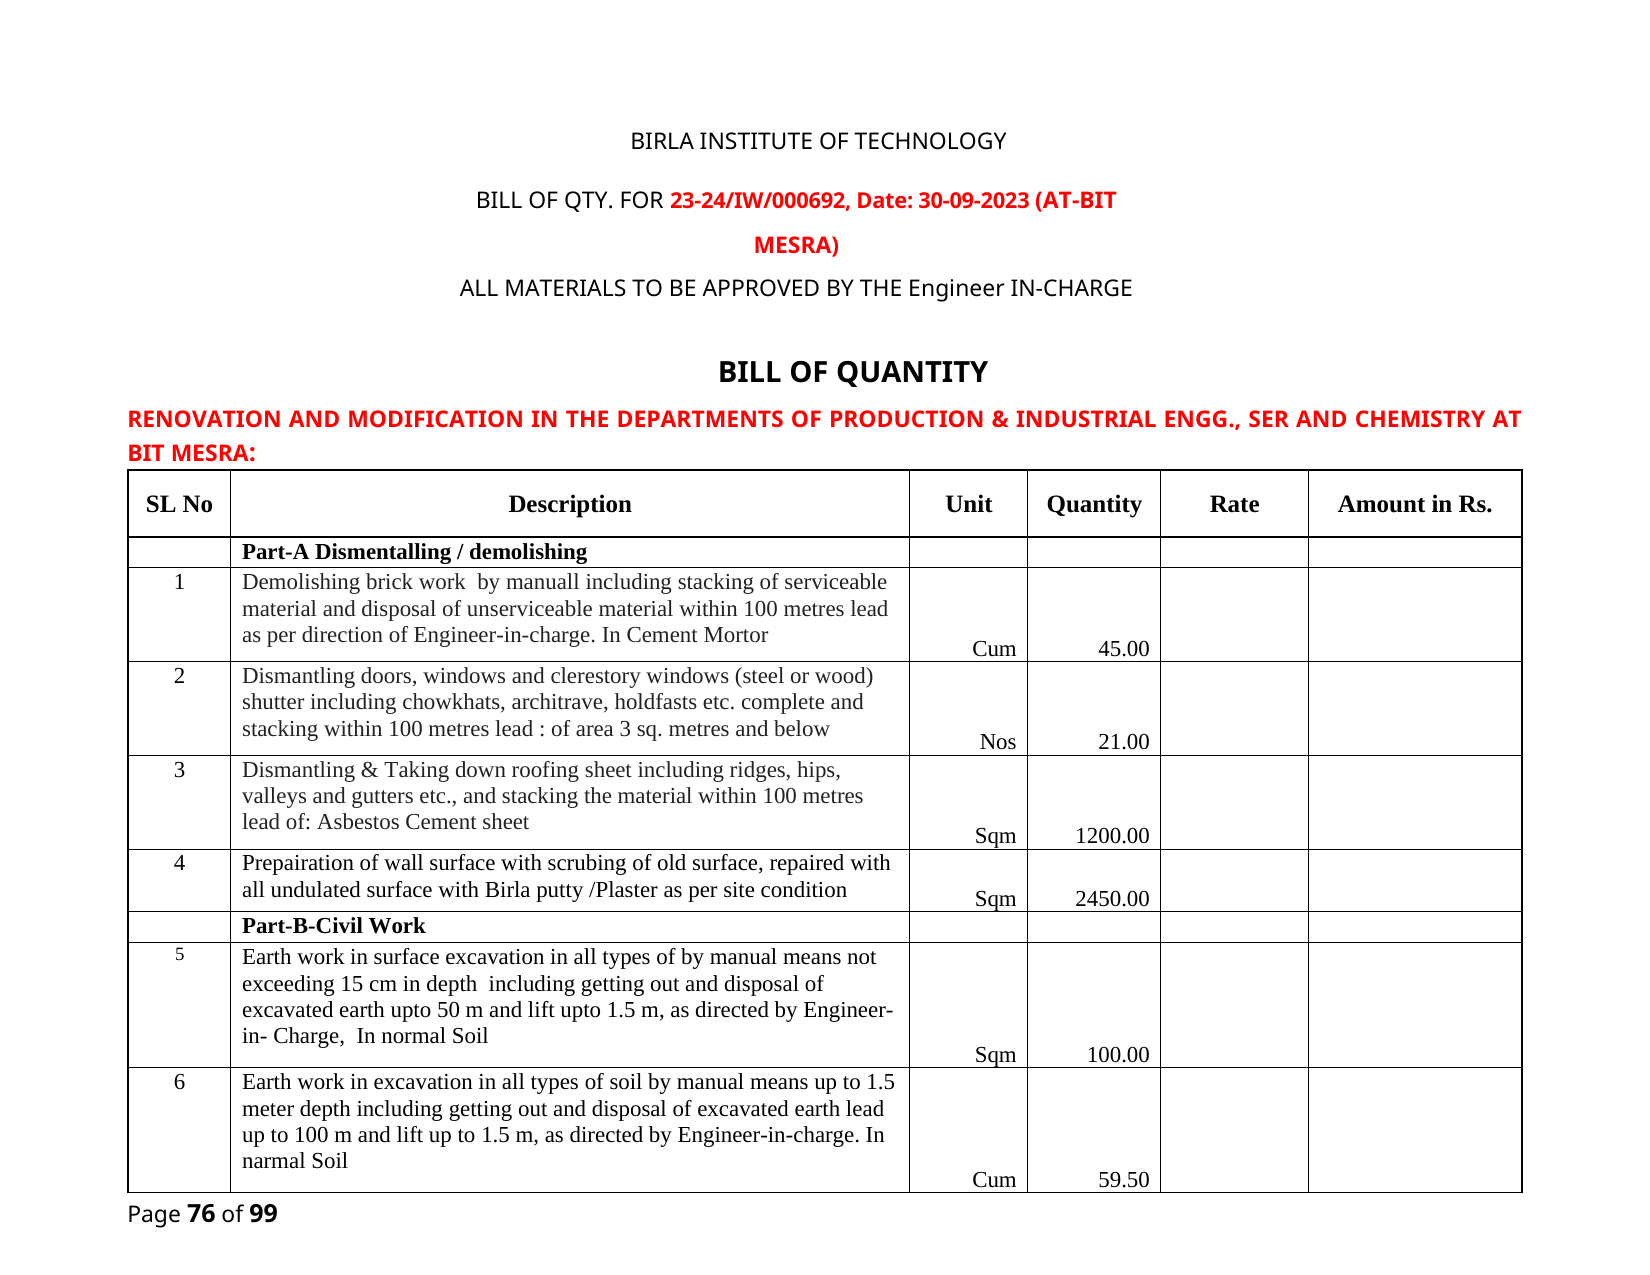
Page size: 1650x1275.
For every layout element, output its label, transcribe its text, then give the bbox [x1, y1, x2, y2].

table_cell Demolishing brick work by manuall including stacking of serviceable material and disposal of unserviceable material within 100 metres lead as per direction of Engineer-in-charge. In Cement Mortor [231, 568, 909, 661]
table_cell [129, 538, 230, 567]
table_cell [1309, 568, 1521, 661]
table_cell [1309, 662, 1521, 755]
table_cell [1309, 850, 1521, 911]
table_cell [1309, 912, 1521, 942]
table_cell [1161, 756, 1308, 848]
table_cell [1161, 850, 1308, 911]
table_header Rate [1161, 471, 1308, 536]
table_cell [1161, 943, 1308, 1067]
text BILL OF QTY. FOR 23-24/IW/000692, Date: 30-09-2023 (AT-BIT MESRA) [435, 184, 1157, 260]
table_cell 59.50 [1028, 1068, 1160, 1192]
table_cell [1161, 568, 1308, 661]
table_cell Earth work in excavation in all types of soil by manual means up to 1.5 meter depth including getting out and disposal of excavated earth lead up to 100 m and lift up to 1.5 m, as directed by Engineer-in-charge. In narmal Soil [231, 1068, 909, 1192]
table_cell 2 [129, 662, 230, 755]
table_cell 4 [129, 850, 230, 911]
table_cell [1309, 1068, 1521, 1192]
table_cell 6 [129, 1068, 230, 1192]
table_cell 5 [129, 943, 230, 1067]
table_cell [1161, 1068, 1308, 1192]
table_cell Sqm [910, 850, 1027, 911]
table_cell 1 [129, 568, 230, 661]
table_cell [1309, 756, 1521, 848]
text RENOVATION AND MODIFICATION IN THE DEPARTMENTS OF PRODUCTION & INDUSTRIAL ENGG., SER AND CHEMISTRY AT BIT MESRA: [127, 403, 1523, 469]
table_cell 2450.00 [1028, 850, 1160, 911]
table_header Amount in Rs. [1309, 471, 1521, 536]
table_header SL No [129, 471, 230, 536]
table_cell 3 [129, 756, 230, 848]
table_cell 100.00 [1028, 943, 1160, 1067]
table_cell Dismantling & Taking down roofing sheet including ridges, hips, valleys and gutters etc., and stacking the material within 100 metres lead of: Asbestos Cement sheet [231, 756, 909, 848]
table_cell Earth work in surface excavation in all types of by manual means not exceeding 15 cm in depth including getting out and disposal of excavated earth upto 50 m and lift upto 1.5 m, as directed by Engineer-in- Charge, In normal Soil [231, 943, 909, 1067]
table_cell Cum [910, 568, 1027, 661]
table_cell [1161, 662, 1308, 755]
table_cell Dismantling doors, windows and clerestory windows (steel or wood) shutter including chowkhats, architrave, holdfasts etc. complete and stacking within 100 metres lead : of area 3 sq. metres and below [231, 662, 909, 755]
table_cell Nos [910, 662, 1027, 755]
table_cell [910, 912, 1027, 942]
table_cell Part-B-Civil Work [231, 912, 909, 942]
table_cell [1028, 912, 1160, 942]
text ALL MATERIALS TO BE APPROVED BY THE Engineer IN-CHARGE [435, 274, 1157, 302]
text BIRLA INSTITUTE OF TECHNOLOGY [435, 124, 1201, 156]
table_cell [1161, 538, 1308, 567]
table_header Unit [910, 471, 1027, 536]
table_cell [1161, 912, 1308, 942]
table_cell 21.00 [1028, 662, 1160, 755]
subtitle BILL OF QUANTITY [718, 351, 1523, 391]
table_cell Sqm [910, 756, 1027, 848]
table_cell Prepairation of wall surface with scrubing of old surface, repaired with all undulated surface with Birla putty /Plaster as per site condition [231, 850, 909, 911]
table_cell [910, 538, 1027, 567]
table_cell Sqm [910, 943, 1027, 1067]
table_header Description [231, 471, 909, 536]
table_cell 45.00 [1028, 568, 1160, 661]
table_cell 1200.00 [1028, 756, 1160, 848]
table_cell [1028, 538, 1160, 567]
table_cell [1309, 943, 1521, 1067]
table_cell Cum [910, 1068, 1027, 1192]
table_cell [129, 912, 230, 942]
table_cell [1309, 538, 1521, 567]
table_header Quantity [1028, 471, 1160, 536]
table_cell Part-A Dismentalling / demolishing [231, 538, 909, 567]
